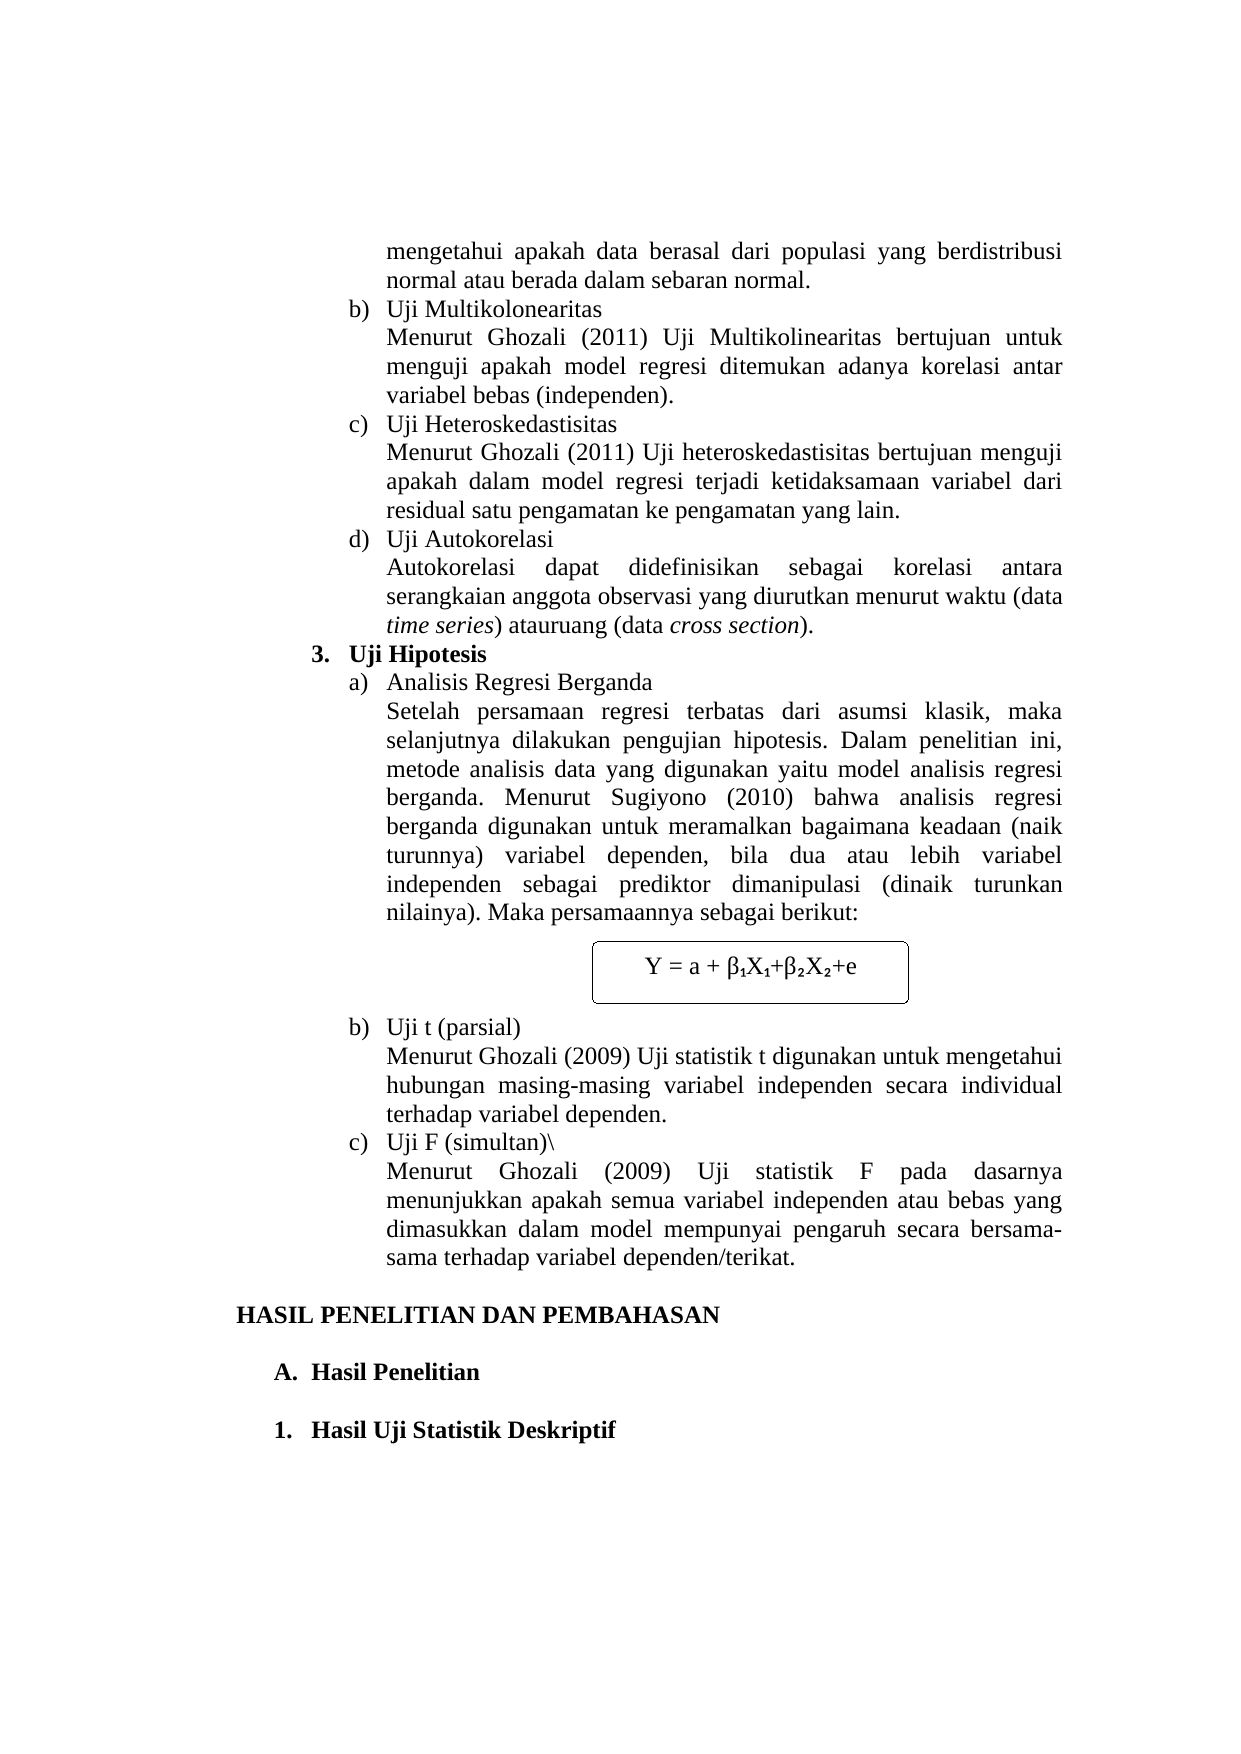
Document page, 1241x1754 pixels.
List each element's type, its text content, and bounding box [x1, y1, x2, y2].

list Hasil Uji Statistik Deskriptif [274, 1415, 1063, 1444]
list Setelah persamaan regresi terbatas dari asumsi klasik, maka selanjutnya dilakukan pengujian hipotesis. Dalam penelitian ini, metode analisis data yang digunakan yaitu model analisis regresi berganda. Menurut Sugiyono (2010) bahwa analisis regresi berganda digunakan untuk meramalkan bagaimana keadaan (naik turunnya) variabel dependen, bila dua atau lebih variabel independen sebagai prediktor dimanipulasi (dinaik turunkan nilainya). Maka persamaannya sebagai berikut: [386, 696, 1063, 926]
text HASIL PENELITIAN DAN PEMBAHASAN [236, 1300, 1063, 1329]
list Uji F (simultan)\ [349, 1127, 1063, 1156]
list Analisis Regresi Berganda [349, 667, 1063, 696]
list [386, 236, 1063, 294]
list Uji Autokorelasi [349, 524, 1063, 552]
list Uji Hipotesis [311, 639, 1063, 667]
list Uji Multikolonearitas [349, 294, 1063, 322]
list Menurut Ghozali (2011) Uji heteroskedastisitas bertujuan menguji apakah dalam model regresi terjadi ketidaksamaan variabel dari residual satu pengamatan ke pengamatan yang lain. [386, 437, 1063, 524]
list Uji Heteroskedastisitas [349, 409, 1063, 437]
list Uji t (parsial) [349, 1012, 1063, 1041]
list Menurut Ghozali (2011) Uji Multikolinearitas bertujuan untuk menguji apakah model regresi ditemukan adanya korelasi antar variabel bebas (independen). [386, 322, 1063, 409]
list Hasil Penelitian [274, 1357, 1063, 1386]
list Autokorelasi dapat didefinisikan sebagai korelasi antara serangkaian anggota observasi yang diurutkan menurut waktu (data time series) atauruang (data cross section). [386, 552, 1063, 639]
list Menurut Ghozali (2009) Uji statistik F pada dasarnya menunjukkan apakah semua variabel independen atau bebas yang dimasukkan dalam model mempunyai pengaruh secara bersama-sama terhadap variabel dependen/terikat. [386, 1156, 1063, 1271]
list Menurut Ghozali (2009) Uji statistik t digunakan untuk mengetahui hubungan masing-masing variabel independen secara individual terhadap variabel dependen. [386, 1041, 1063, 1127]
